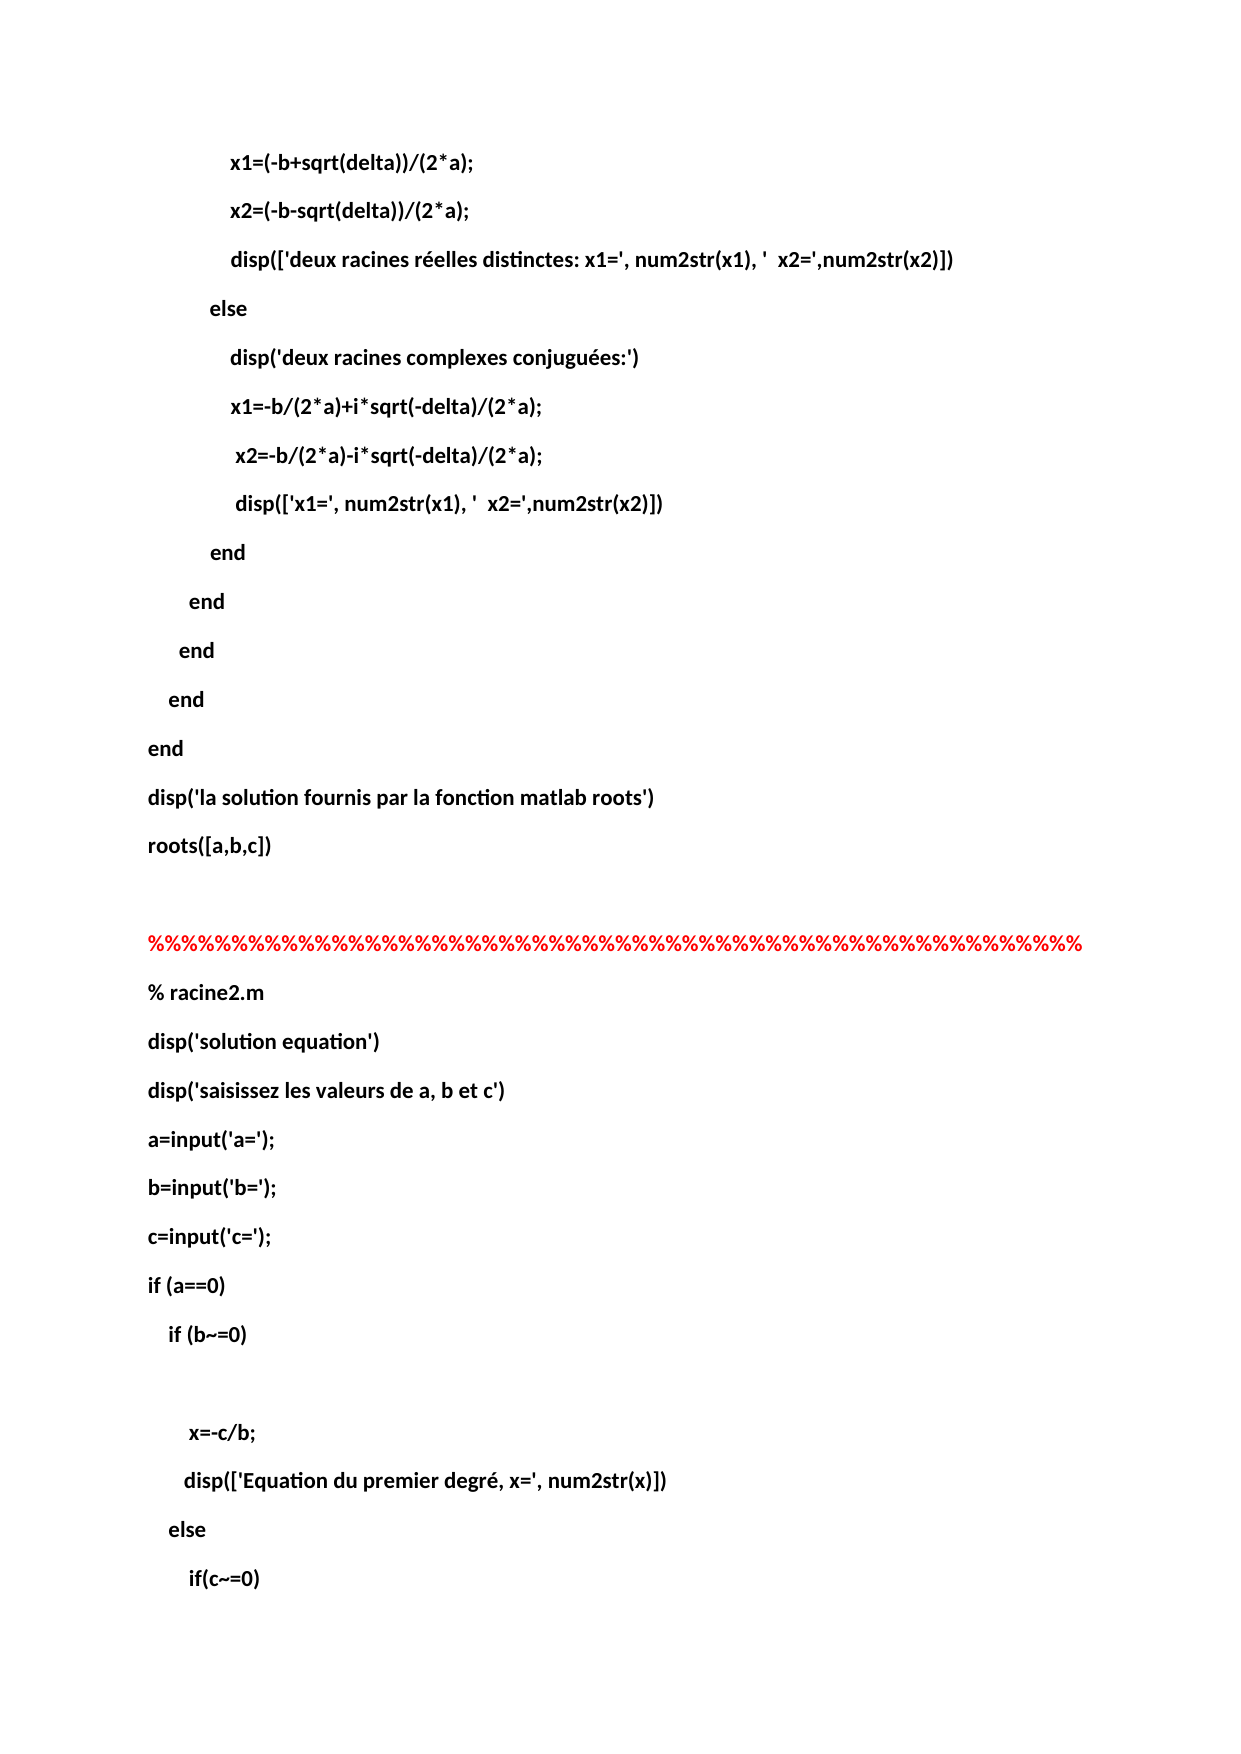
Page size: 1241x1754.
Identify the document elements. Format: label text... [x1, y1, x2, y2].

text x=-c/b; [148, 1418, 1093, 1446]
text else [148, 1516, 1093, 1543]
text disp('la solution fournis par la fonction matlab roots') [148, 783, 1093, 811]
text end [148, 685, 1093, 713]
text end [148, 636, 1093, 664]
text x2=-b/(2*a)-i*sqrt(-delta)/(2*a); [148, 441, 1093, 469]
text roots([a,b,c]) [148, 832, 1093, 859]
text if (b~=0) [148, 1320, 1093, 1348]
text else [148, 294, 1093, 322]
text end [148, 734, 1093, 762]
text disp(['Equation du premier degré, x=', num2str(x)]) [148, 1467, 1093, 1495]
text disp(['deux racines réelles distinctes: x1=', num2str(x1), ' x2=',num2str(x2)]) [148, 245, 1093, 273]
text disp('deux racines complexes conjuguées:') [148, 343, 1093, 371]
text if(c~=0) [148, 1564, 1093, 1592]
text disp(['x1=', num2str(x1), ' x2=',num2str(x2)]) [148, 489, 1093, 518]
text % racine2.m [148, 978, 1093, 1006]
text b=input('b='); [148, 1173, 1093, 1202]
text disp('solution equation') [148, 1027, 1093, 1055]
text a=input('a='); [148, 1125, 1093, 1153]
text %%%%%%%%%%%%%%%%%%%%%%%%%%%%%%%%%%%%%%%%%%%%%%%%%%%%%%%% [148, 929, 1093, 957]
text if (a==0) [148, 1271, 1093, 1299]
text x1=(-b+sqrt(delta))/(2*a); [148, 148, 1093, 176]
text c=input('c='); [148, 1222, 1093, 1250]
text end [148, 538, 1093, 566]
text end [148, 587, 1093, 615]
text disp('saisissez les valeurs de a, b et c') [148, 1076, 1093, 1104]
text x1=-b/(2*a)+i*sqrt(-delta)/(2*a); [148, 392, 1093, 420]
text x2=(-b-sqrt(delta))/(2*a); [148, 196, 1093, 224]
